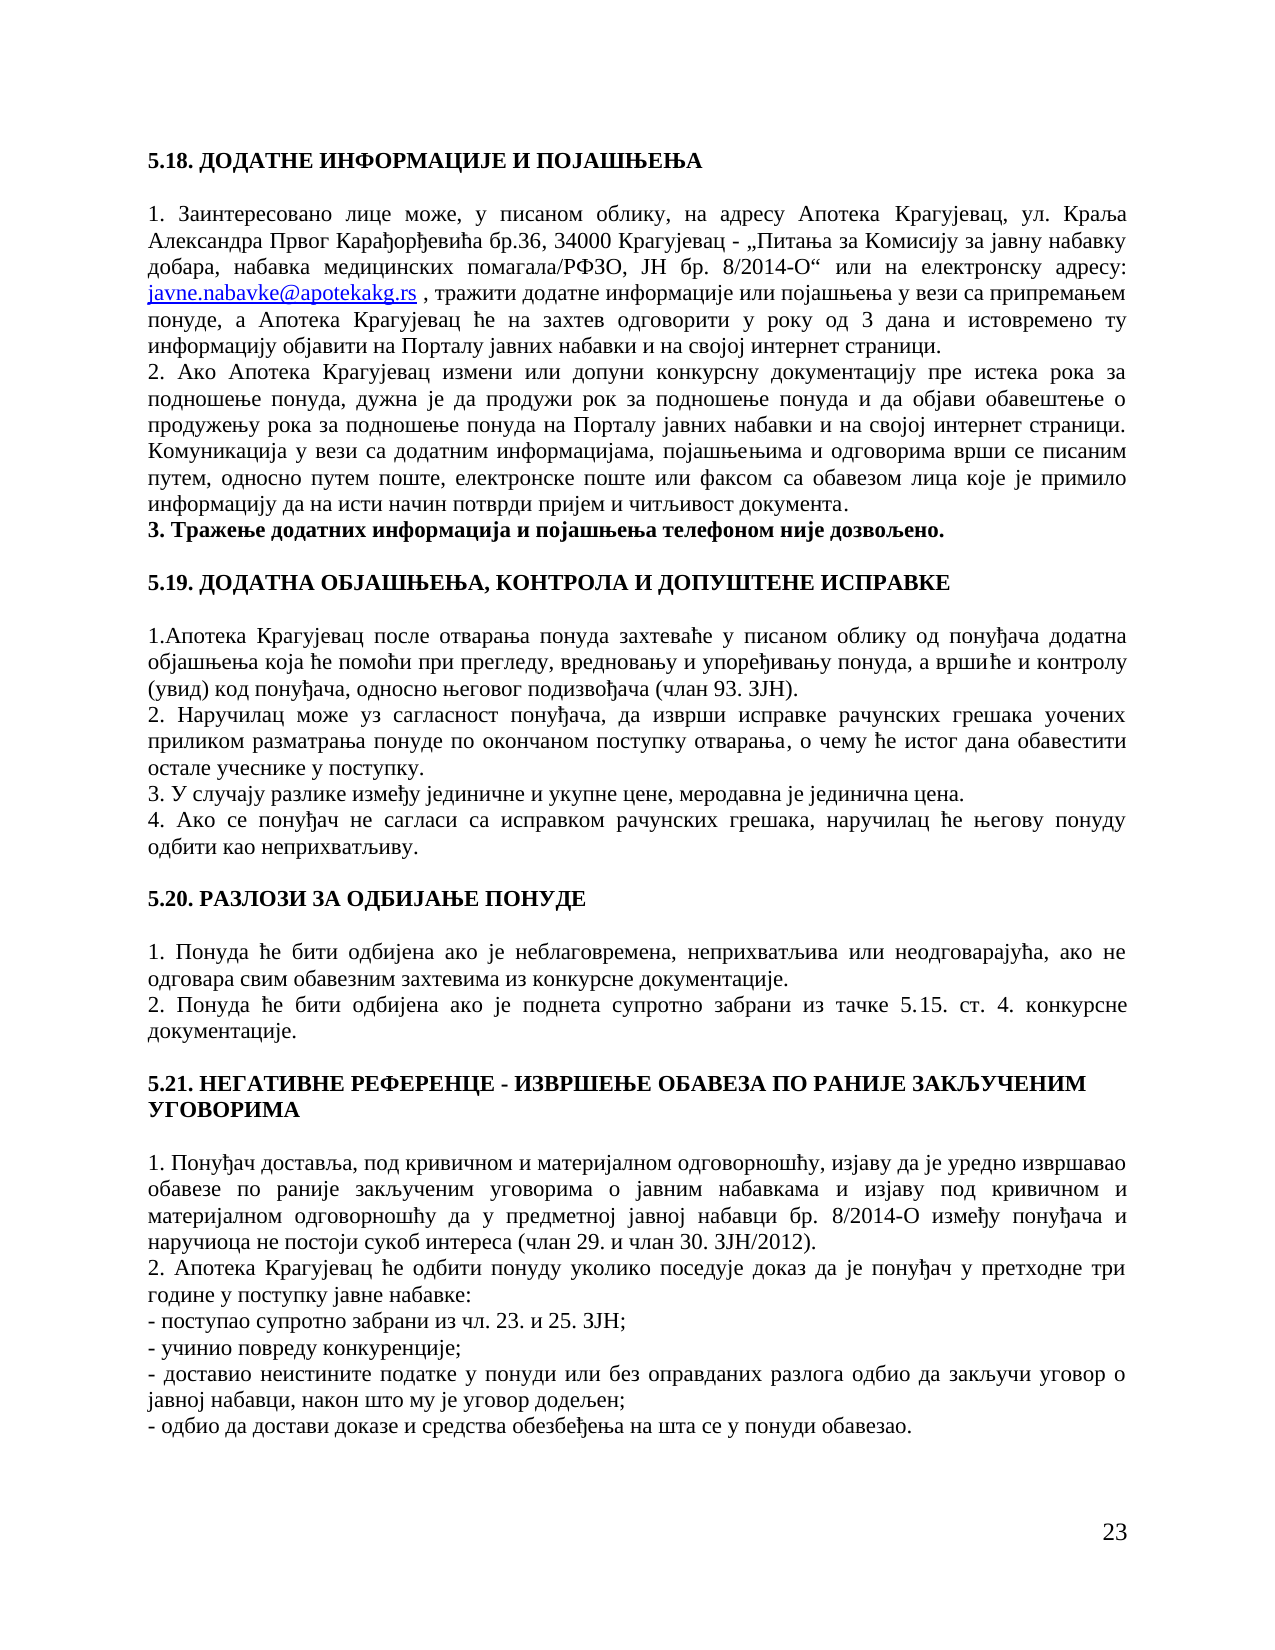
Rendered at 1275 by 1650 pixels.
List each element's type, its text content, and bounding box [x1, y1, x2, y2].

text 2. Апотека Крагујевац ће одбити понуду уколико поседује доказ да је понуђач у претходне три године у поступку јавне набавке: [148, 1254, 1127, 1307]
text 5.19. ДОДАТНА ОБЈАШЊЕЊА, КОНТРОЛА И ДОПУШТЕНЕ ИСПРАВКЕ [148, 569, 1127, 596]
text 5.18. ДОДАТНЕ ИНФОРМАЦИЈЕ И ПОЈАШЊЕЊА [148, 148, 1127, 174]
text 3. У случају разлике између јединичне и укупне цене, меродавна је јединична цена. [148, 780, 1127, 806]
text 2. Наручилац може уз сагласност понуђача, да изврши исправке рачунских грешака уочених приликом разматрања понуде по окончаном поступку отварања, о чему ће истог дана обавестити остале учеснике у поступку. [148, 701, 1127, 780]
text - поступао супротно забрани из чл. 23. и 25. ЗЈН; [148, 1307, 1127, 1333]
text - одбио да достави доказе и средства обезбеђења на шта се у понуди обавезао. [148, 1413, 1127, 1439]
text 4. Ако се понуђач не сагласи са исправком рачунских грешака, наручилац ће његову понуду одбити као неприхватљиву. [148, 806, 1127, 859]
text 5.20. РАЗЛОЗИ ЗА ОДБИЈАЊЕ ПОНУДЕ [148, 886, 1127, 912]
text 3. Тражење додатних информација и појашњења телефоном није дозвољено. [148, 517, 1127, 543]
text 2. Понуда ће бити одбијена ако је поднета супротно забрани из тачке 5.15. ст. 4. конкурсне документације. [148, 991, 1127, 1044]
text 1. Понуђач доставља, под кривичном и материјалном одговорношћу, изјаву да је уредно извршавао обавезе по раније закљученим уговорима о јавним набавкама и изјаву под кривичном и материјалном одговорношћу да у предметној јавној набавци бр. 8/2014-О између понуђача и наручиоца не постоји сукоб интереса (члан 29. и члан 30. ЗЈН/2012). [148, 1149, 1127, 1254]
text 1.Апотека Крагујевац после отварања понуда захтеваће у писаном облику од понуђача додатна објашњења која ће помоћи при прегледу, вредновању и упоређивању понуда, а вршиће и контролу (увид) код понуђача, односно његовог подизвођача (члан 93. ЗЈН). [148, 622, 1127, 701]
text 1. Понуда ће бити одбијена ако је неблаговремена, неприхватљива или неодговарајућа, ако не одговара свим обавезним захтевима из конкурсне документације. [148, 938, 1127, 991]
text 5.21. НЕГАТИВНЕ РЕФЕРЕНЦЕ - ИЗВРШЕЊЕ ОБАВЕЗА ПО РАНИЈЕ ЗАКЉУЧЕНИМ УГОВОРИМА [148, 1070, 1127, 1123]
text 1. Заинтересовано лице може, у писаном облику, на адресу Апотека Крагујевац, ул. Краља Александра Првог Карађорђевића бр.36, 34000 Крагујевац - „Питања за Комисију за јавну набавку добара, набавка медицинских помагала/РФЗО, ЈН бр. 8/2014-О“ или на електронску адресу: javne.nabavke@apotekakg.rs , тражити додатне информације или појашњења у вези са припремањем понуде, а Апотека Крагујевац ће на захтев одговорити у року од 3 дана и истовремено ту информацију објавити на Порталу јавних набавки и на својој интернет страници. [148, 200, 1127, 358]
text - доставио неистините податке у понуди или без оправданих разлога одбио да закључи уговор о јавној набавци, након што му је уговор додељен; [148, 1360, 1127, 1413]
text - учинио повреду конкуренције; [148, 1333, 1127, 1360]
text 2. Ако Апотека Крагујевац измени или допуни конкурсну документацију пре истека рока за подношење понуда, дужна је да продужи рок за подношење понуда и да објави обавештење о продужењу рока за подношење понуда на Порталу јавних набавки и на својој интернет страници. Комуникација у вези са додатним информацијама, појашњењима и одговорима врши се писаним путем, односно путем поште, електронске поште или факсом са обавезом лица које је примило информацију да на исти начин потврди пријем и читљивост документа. [148, 358, 1127, 517]
